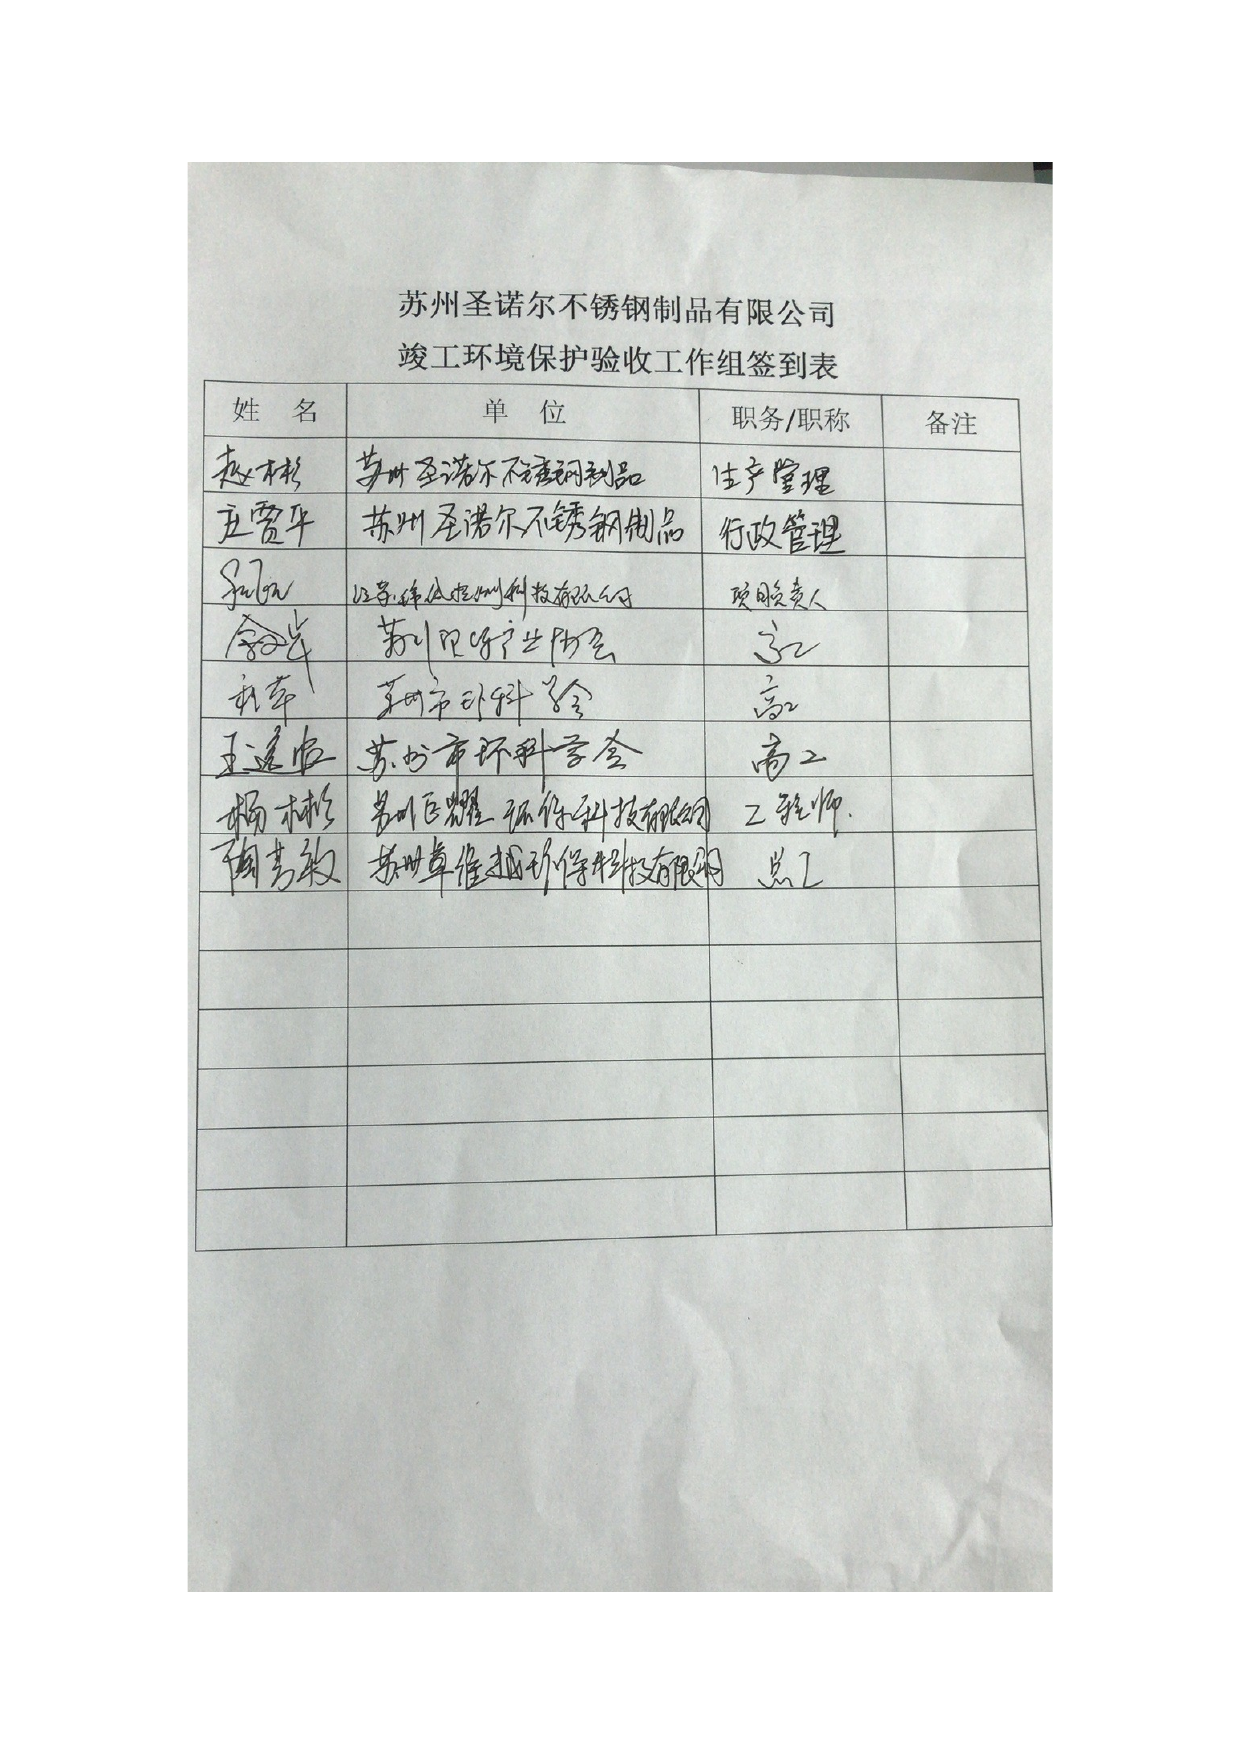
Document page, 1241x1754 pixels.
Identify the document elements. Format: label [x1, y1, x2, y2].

picture [187, 162, 1053, 1592]
